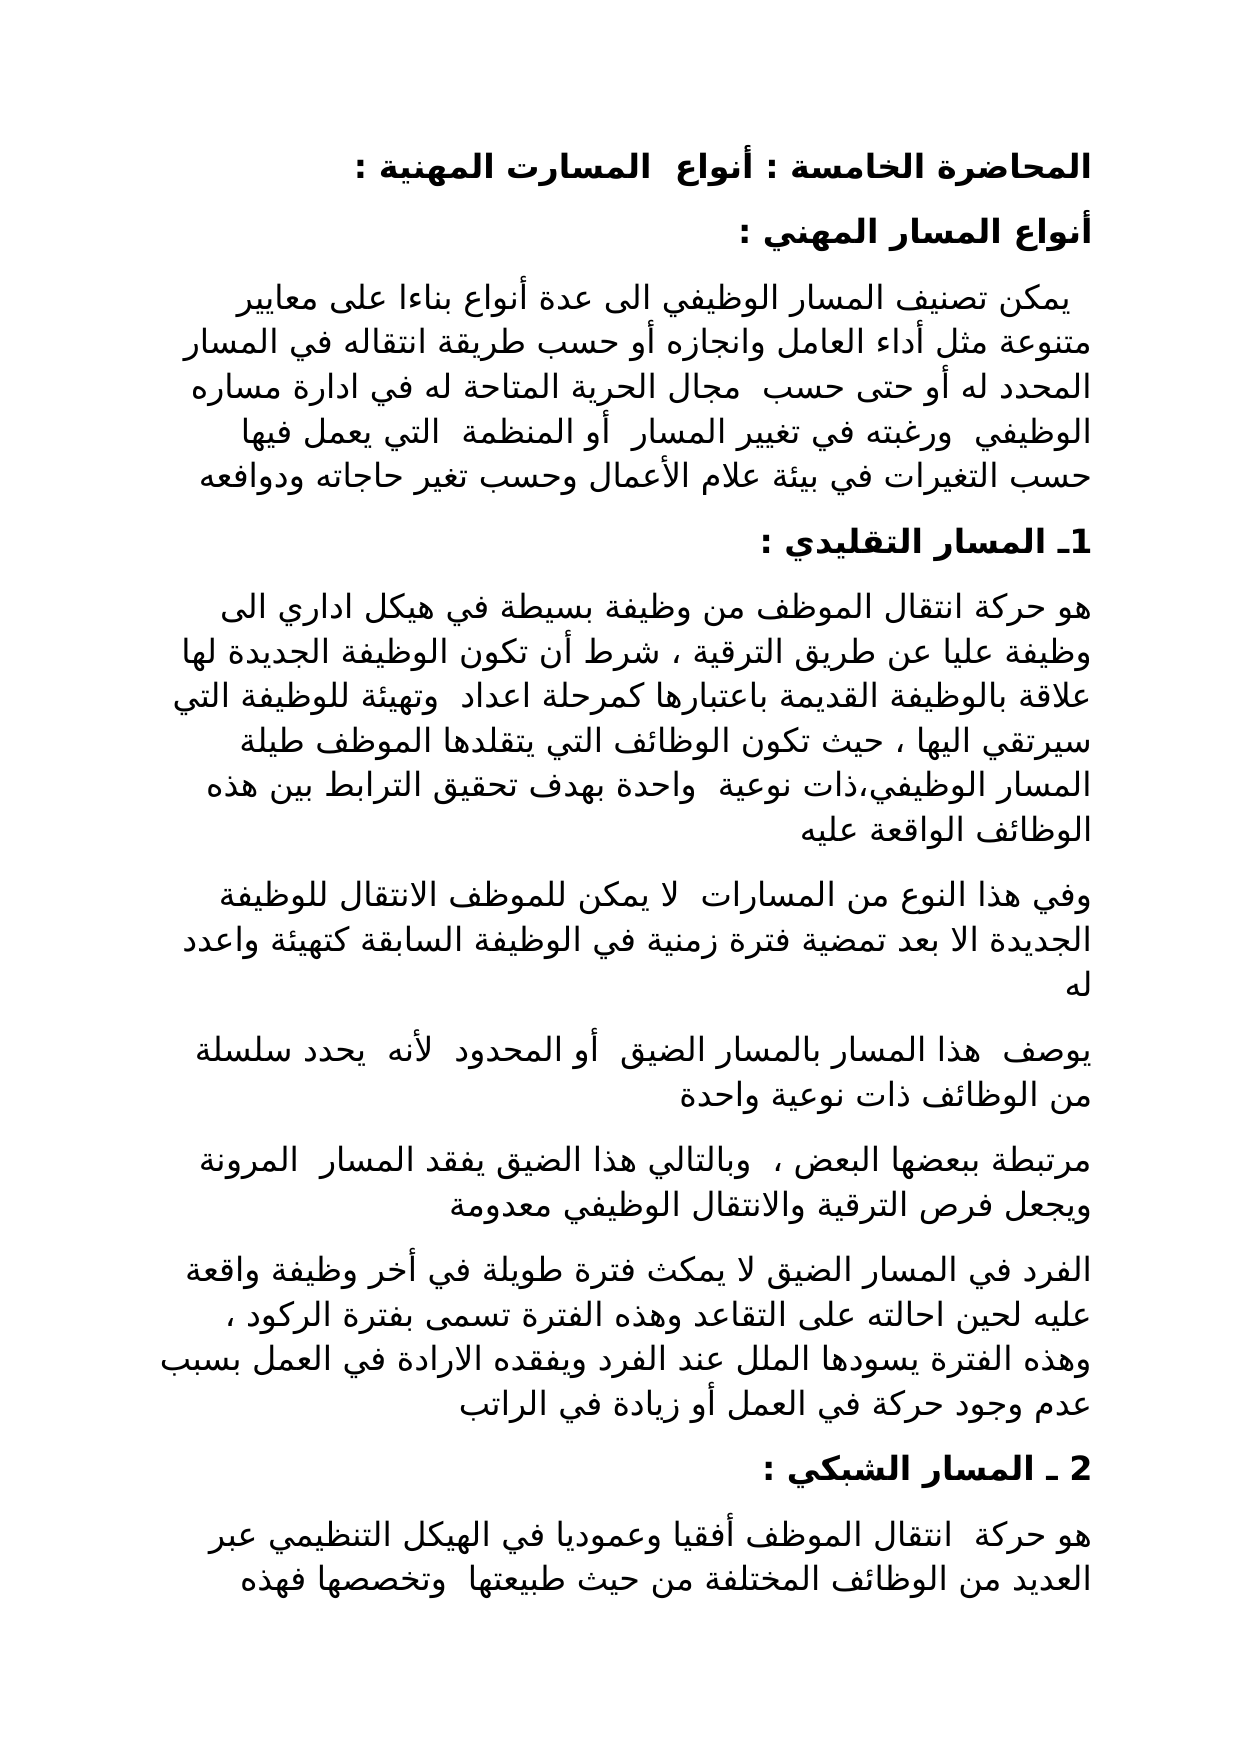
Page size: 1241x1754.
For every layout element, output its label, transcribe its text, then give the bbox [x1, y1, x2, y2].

text مرتبطة ببعضها البعض ، وبالتالي هذا الضيق يفقد المسار المرونة ويجعل فرص الترقية والانتقال الوظيفي معدومة [148, 1141, 1093, 1224]
text يوصف هذا المسار بالمسار الضيق أو المحدود لأنه يحدد سلسلة من الوظائف ذات نوعية واحدة [148, 1031, 1093, 1114]
text 2 ـ المسار الشبكي : [148, 1450, 1093, 1488]
text يمكن تصنيف المسار الوظيفي الى عدة أنواع بناءا على معايير متنوعة مثل أداء العامل وانجازه أو حسب طريقة انتقاله في المسار المحدد له أو حتى حسب مجال الحرية المتاحة له في ادارة مساره الوظيفي ورغبته في تغيير المسار أو المنظمة التي يعمل فيها حسب التغيرات في بيئة علام الأعمال وحسب تغير حاجاته ودوافعه [148, 278, 1093, 496]
text أنواع المسار المهني : [148, 213, 1093, 252]
text وفي هذا النوع من المسارات لا يمكن للموظف الانتقال للوظيفة الجديدة الا بعد تمضية فترة زمنية في الوظيفة السابقة كتهيئة واعدد له [148, 876, 1093, 1004]
text هو حركة انتقال الموظف من وظيفة بسيطة في هيكل اداري الى وظيفة عليا عن طريق الترقية ، شرط أن تكون الوظيفة الجديدة لها علاقة بالوظيفة القديمة باعتبارها كمرحلة اعداد وتهيئة للوظيفة التي سيرتقي اليها ، حيث تكون الوظائف التي يتقلدها الموظف طيلة المسار الوظيفي،ذات نوعية واحدة بهدف تحقيق الترابط بين هذه الوظائف الواقعة عليه [148, 588, 1093, 849]
text المحاضرة الخامسة : أنواع المسارت المهنية : [148, 148, 1093, 186]
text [148, 1515, 1093, 1598]
text 1ـ المسار التقليدي : [148, 522, 1093, 561]
text الفرد في المسار الضيق لا يمكث فترة طويلة في أخر وظيفة واقعة عليه لحين احالته على التقاعد وهذه الفترة تسمى بفترة الركود ، وهذه الفترة يسودها الملل عند الفرد ويفقده الارادة في العمل بسبب عدم وجود حركة في العمل أو زيادة في الراتب [148, 1251, 1093, 1423]
